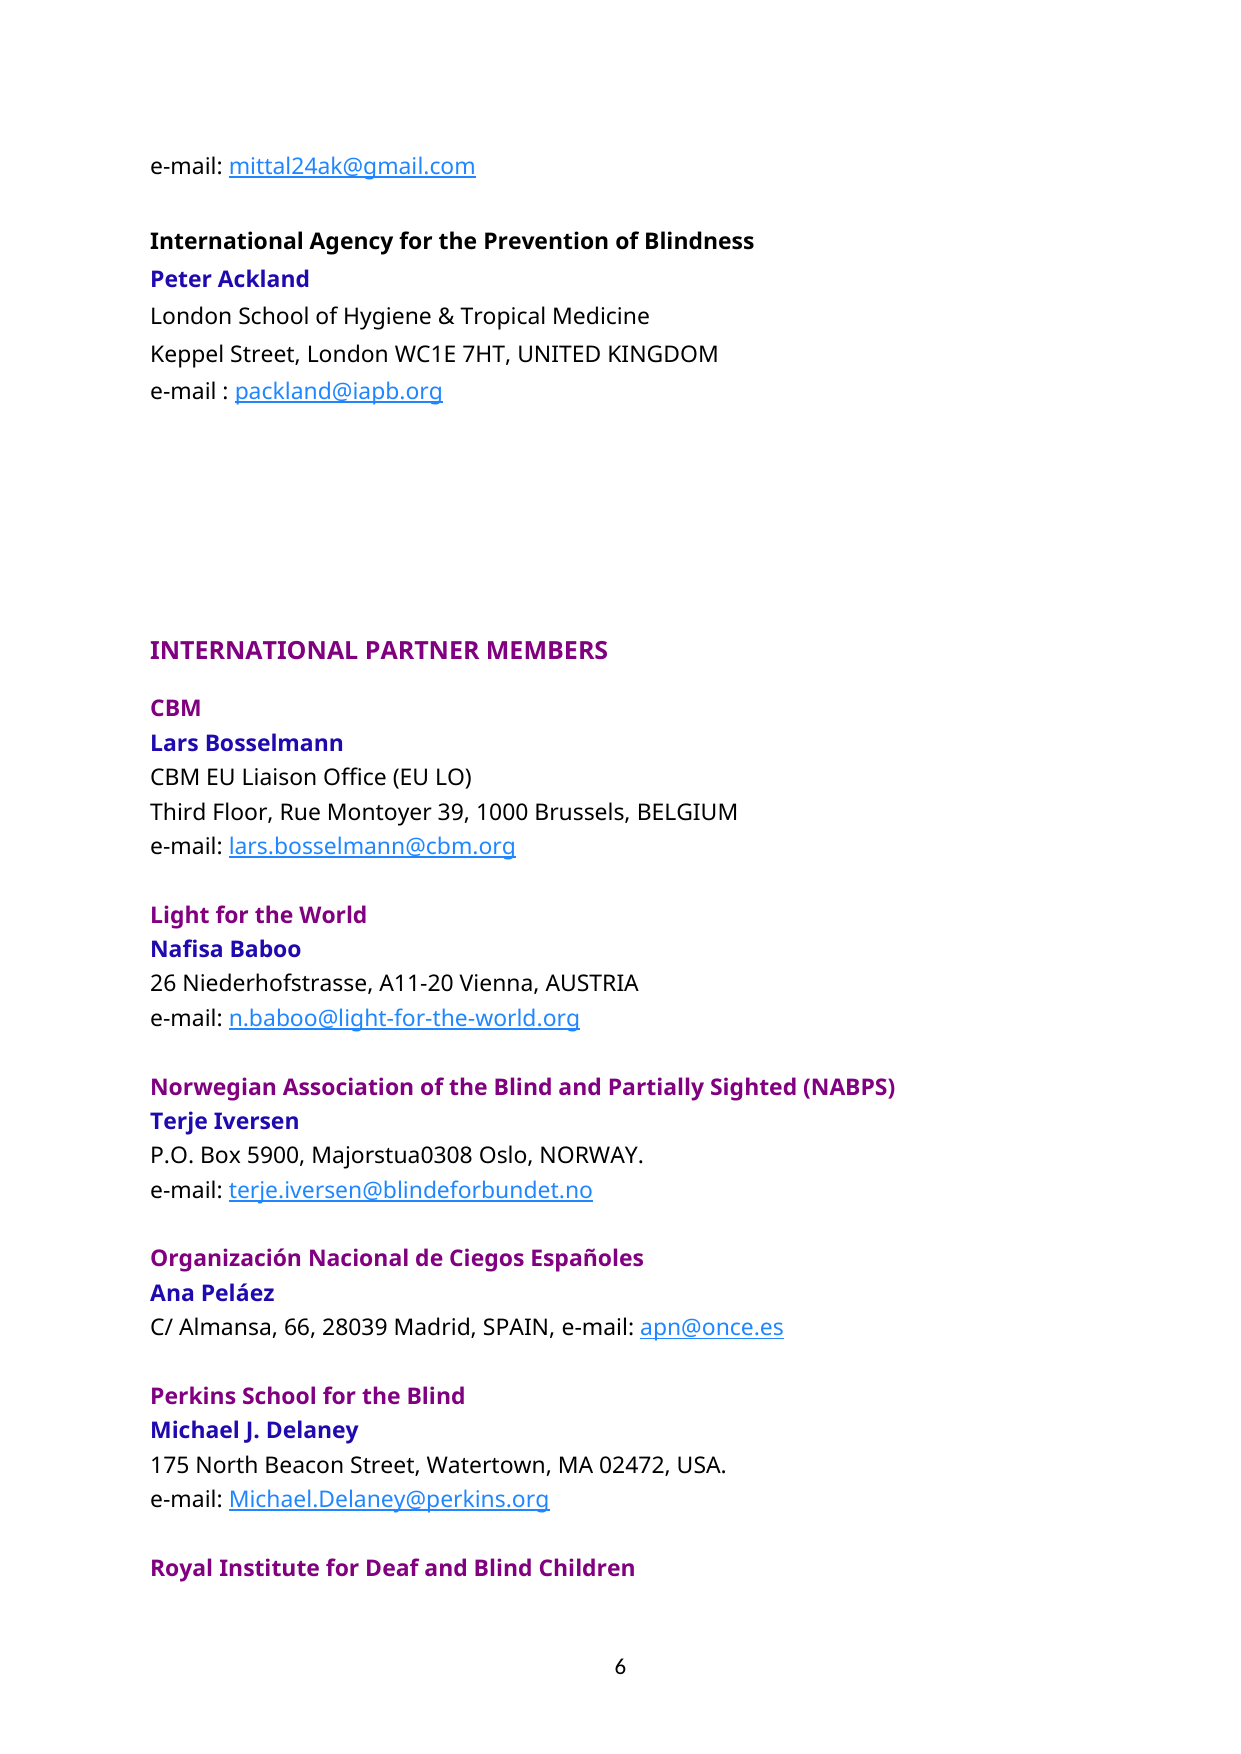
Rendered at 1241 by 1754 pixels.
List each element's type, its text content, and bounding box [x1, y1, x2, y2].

text Ana Peláez [150, 1277, 1090, 1308]
text International Agency for the Prevention of Blindness [150, 225, 1090, 256]
text e-mail : packland@iapb.org [150, 375, 1090, 406]
text e-mail: terje.iversen@blindeforbundet.no [150, 1173, 1090, 1205]
text Nafisa Baboo [150, 933, 1090, 964]
text e-mail: mittal24ak@gmail.com [150, 150, 1090, 181]
text CBM EU Liaison Office (EU LO) [150, 761, 1090, 792]
text Peter Ackland [150, 262, 1090, 294]
text 175 North Beacon Street, Watertown, MA 02472, USA. [150, 1448, 1090, 1480]
text C/ Almansa, 66, 28039 Madrid, SPAIN, e-mail: apn@once.es [150, 1311, 1090, 1342]
text Keppel Street, London WC1E 7HT, UNITED KINGDOM [150, 337, 1090, 369]
text INTERNATIONAL PARTNER MEMBERS [150, 633, 1090, 667]
text Michael J. Delaney [150, 1414, 1090, 1445]
text Terje Iversen [150, 1105, 1090, 1136]
text e-mail: Michael.Delaney@perkins.org [150, 1483, 1090, 1514]
text e-mail: lars.bosselmann@cbm.org [150, 830, 1090, 861]
text Royal Institute for Deaf and Blind Children [150, 1552, 1090, 1583]
text P.O. Box 5900, Majorstua0308 Oslo, NORWAY. [150, 1139, 1090, 1170]
text Third Floor, Rue Montoyer 39, 1000 Brussels, BELGIUM [150, 795, 1090, 827]
text Light for the World [150, 898, 1090, 930]
text London School of Hygiene & Tropical Medicine [150, 300, 1090, 331]
text CBM [150, 692, 1090, 723]
text Norwegian Association of the Blind and Partially Sighted (NABPS) [150, 1070, 1090, 1102]
text 26 Niederhofstrasse, A11-20 Vienna, AUSTRIA [150, 967, 1090, 998]
text Perkins School for the Blind [150, 1380, 1090, 1411]
text Organización Nacional de Ciegos Españoles [150, 1242, 1090, 1273]
text e-mail: n.baboo@light-for-the-world.org [150, 1002, 1090, 1033]
text Lars Bosselmann [150, 727, 1090, 758]
